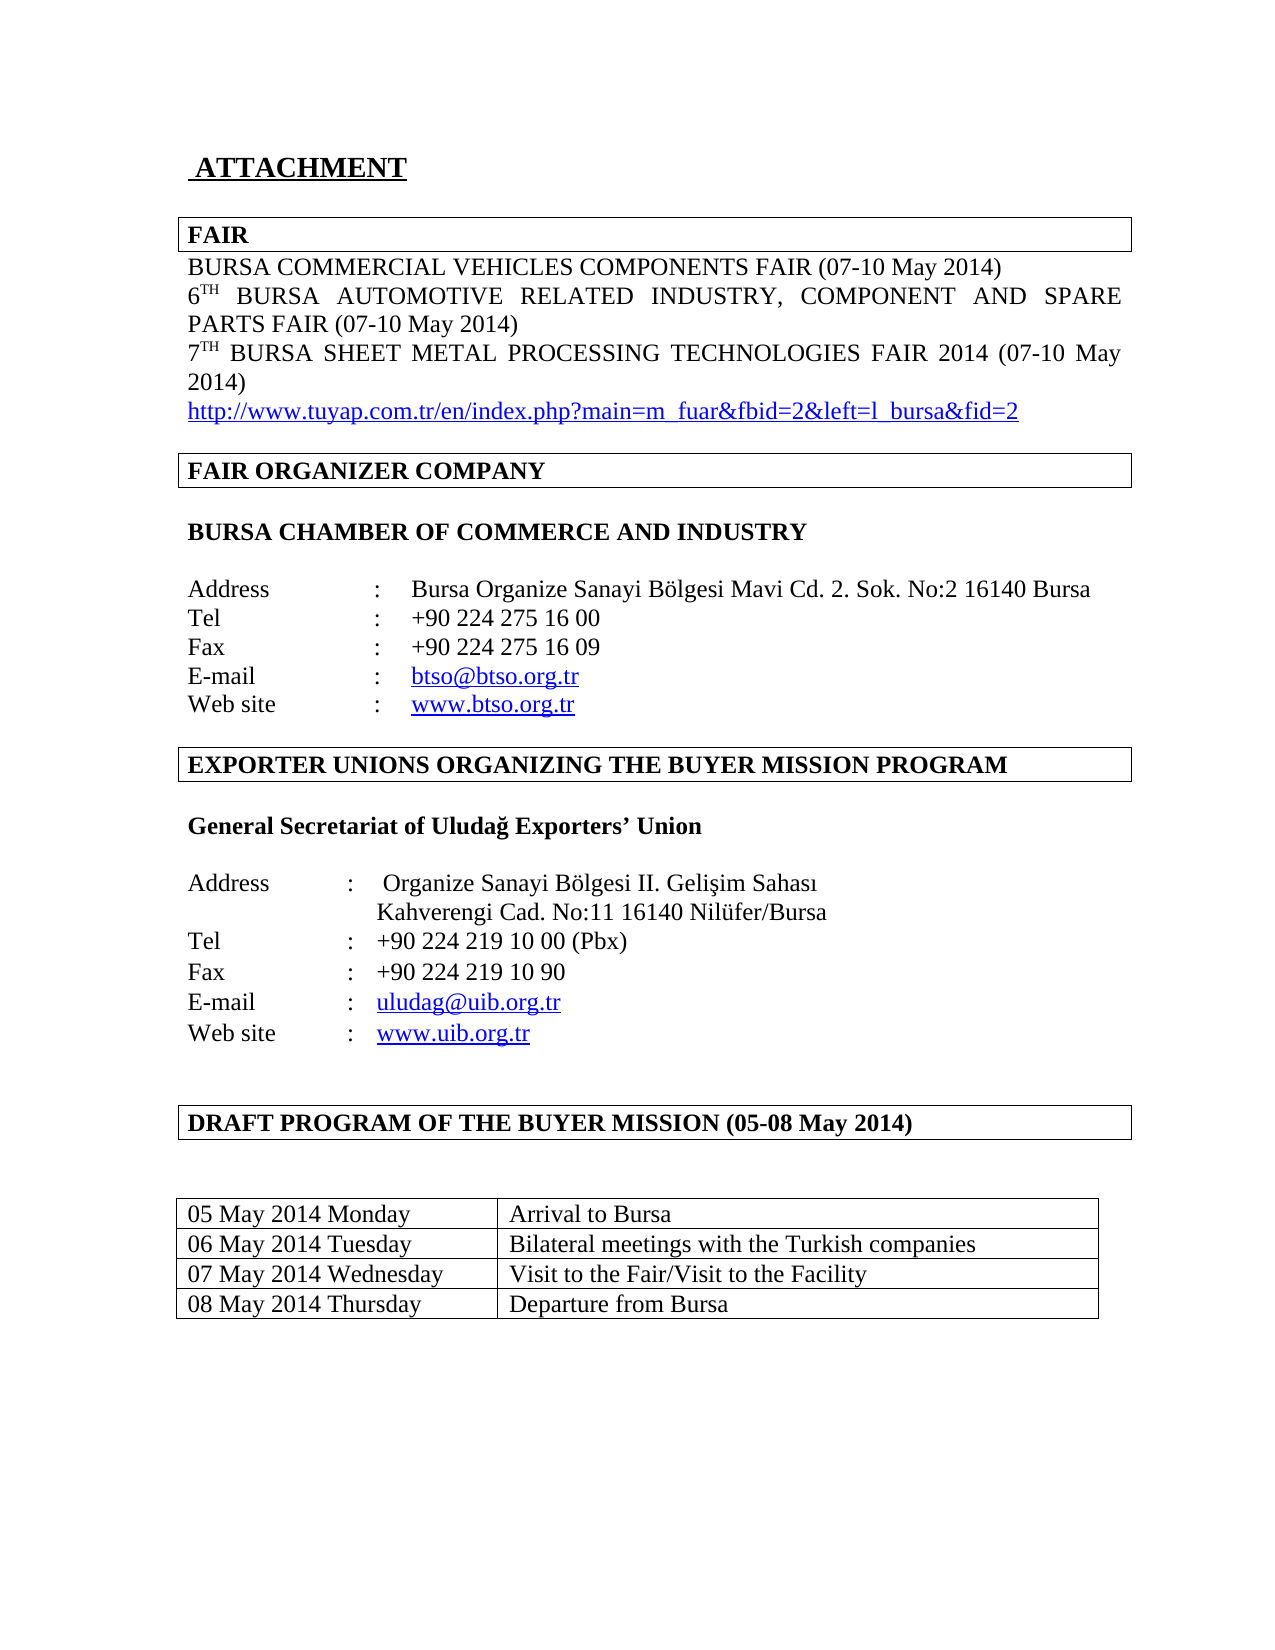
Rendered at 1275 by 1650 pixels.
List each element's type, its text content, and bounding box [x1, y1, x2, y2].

table_cell Fax [176, 957, 336, 987]
table_cell www.uib.org.tr [365, 1018, 1164, 1048]
table_cell uludag@uib.org.tr [365, 987, 1164, 1018]
table_header : [336, 868, 365, 926]
table_cell 06 May 2014 Tuesday [177, 1229, 497, 1258]
text 7TH BURSA SHEET METAL PROCESSING TECHNOLOGIES FAIR 2014 (07-10 May 2014) [187, 338, 1122, 396]
table_cell : [363, 661, 400, 689]
table_header 05 May 2014 Monday [177, 1199, 497, 1228]
table_cell : [336, 987, 365, 1018]
text 6TH BURSA AUTOMOTIVE RELATED INDUSTRY, COMPONENT AND SPARE PARTS FAIR (07-10 May 2014) [187, 281, 1122, 338]
table_cell Tel [176, 926, 336, 957]
table_cell : [336, 1018, 365, 1048]
text EXPORTER UNIONS ORGANIZING THE BUYER MISSION PROGRAM [179, 748, 1131, 781]
text BURSA COMMERCIAL VEHICLES COMPONENTS FAIR (07-10 May 2014) [187, 252, 1122, 281]
table_cell Bilateral meetings with the Turkish companies [498, 1229, 1098, 1258]
table_cell Visit to the Fair/Visit to the Facility [498, 1259, 1098, 1288]
table_header Address [176, 575, 362, 603]
table_header Organize Sanayi Bölgesi II. Gelişim Sahası Kahverengi Cad. No:11 16140 Nilüfer/Bursa [365, 868, 1164, 926]
text ATTACHMENT [187, 150, 1122, 183]
table_cell Tel [176, 603, 362, 632]
table_header Address [176, 868, 336, 926]
table_cell : [336, 957, 365, 987]
table_cell btso@btso.org.tr [400, 661, 1175, 689]
table_cell 07 May 2014 Wednesday [177, 1259, 497, 1288]
table_header Arrival to Bursa [498, 1199, 1098, 1228]
table_cell Web site [176, 1018, 336, 1048]
table_cell : [363, 632, 400, 661]
table_cell E-mail [176, 987, 336, 1018]
table_cell Web site [176, 690, 362, 718]
table_cell 08 May 2014 Thursday [177, 1289, 497, 1318]
text BURSA CHAMBER OF COMMERCE AND INDUSTRY [187, 517, 1122, 546]
table_cell +90 224 275 16 09 [400, 632, 1175, 661]
table_cell Departure from Bursa [498, 1289, 1098, 1318]
table_cell : [363, 603, 400, 632]
text FAIR [179, 218, 1131, 251]
table_header Bursa Organize Sanayi Bölgesi Mavi Cd. 2. Sok. No:2 16140 Bursa [400, 575, 1175, 603]
table_cell +90 224 275 16 00 [400, 603, 1175, 632]
table_cell : [336, 926, 365, 957]
text FAIR ORGANIZER COMPANY [179, 454, 1131, 487]
table_cell Fax [176, 632, 362, 661]
table_cell E-mail [176, 661, 362, 689]
table_cell www.btso.org.tr [400, 690, 1175, 718]
table_cell +90 224 219 10 00 (Pbx) [365, 926, 1164, 957]
text General Secretariat of Uludağ Exporters’ Union [187, 811, 1122, 839]
table_header : [363, 575, 400, 603]
table_cell : [363, 690, 400, 718]
table_cell +90 224 219 10 90 [365, 957, 1164, 987]
text http://www.tuyap.com.tr/en/index.php?main=m_fuar&fbid=2&left=l_bursa&fid=2 [187, 396, 1122, 424]
text DRAFT PROGRAM OF THE BUYER MISSION (05-08 May 2014) [179, 1106, 1131, 1139]
